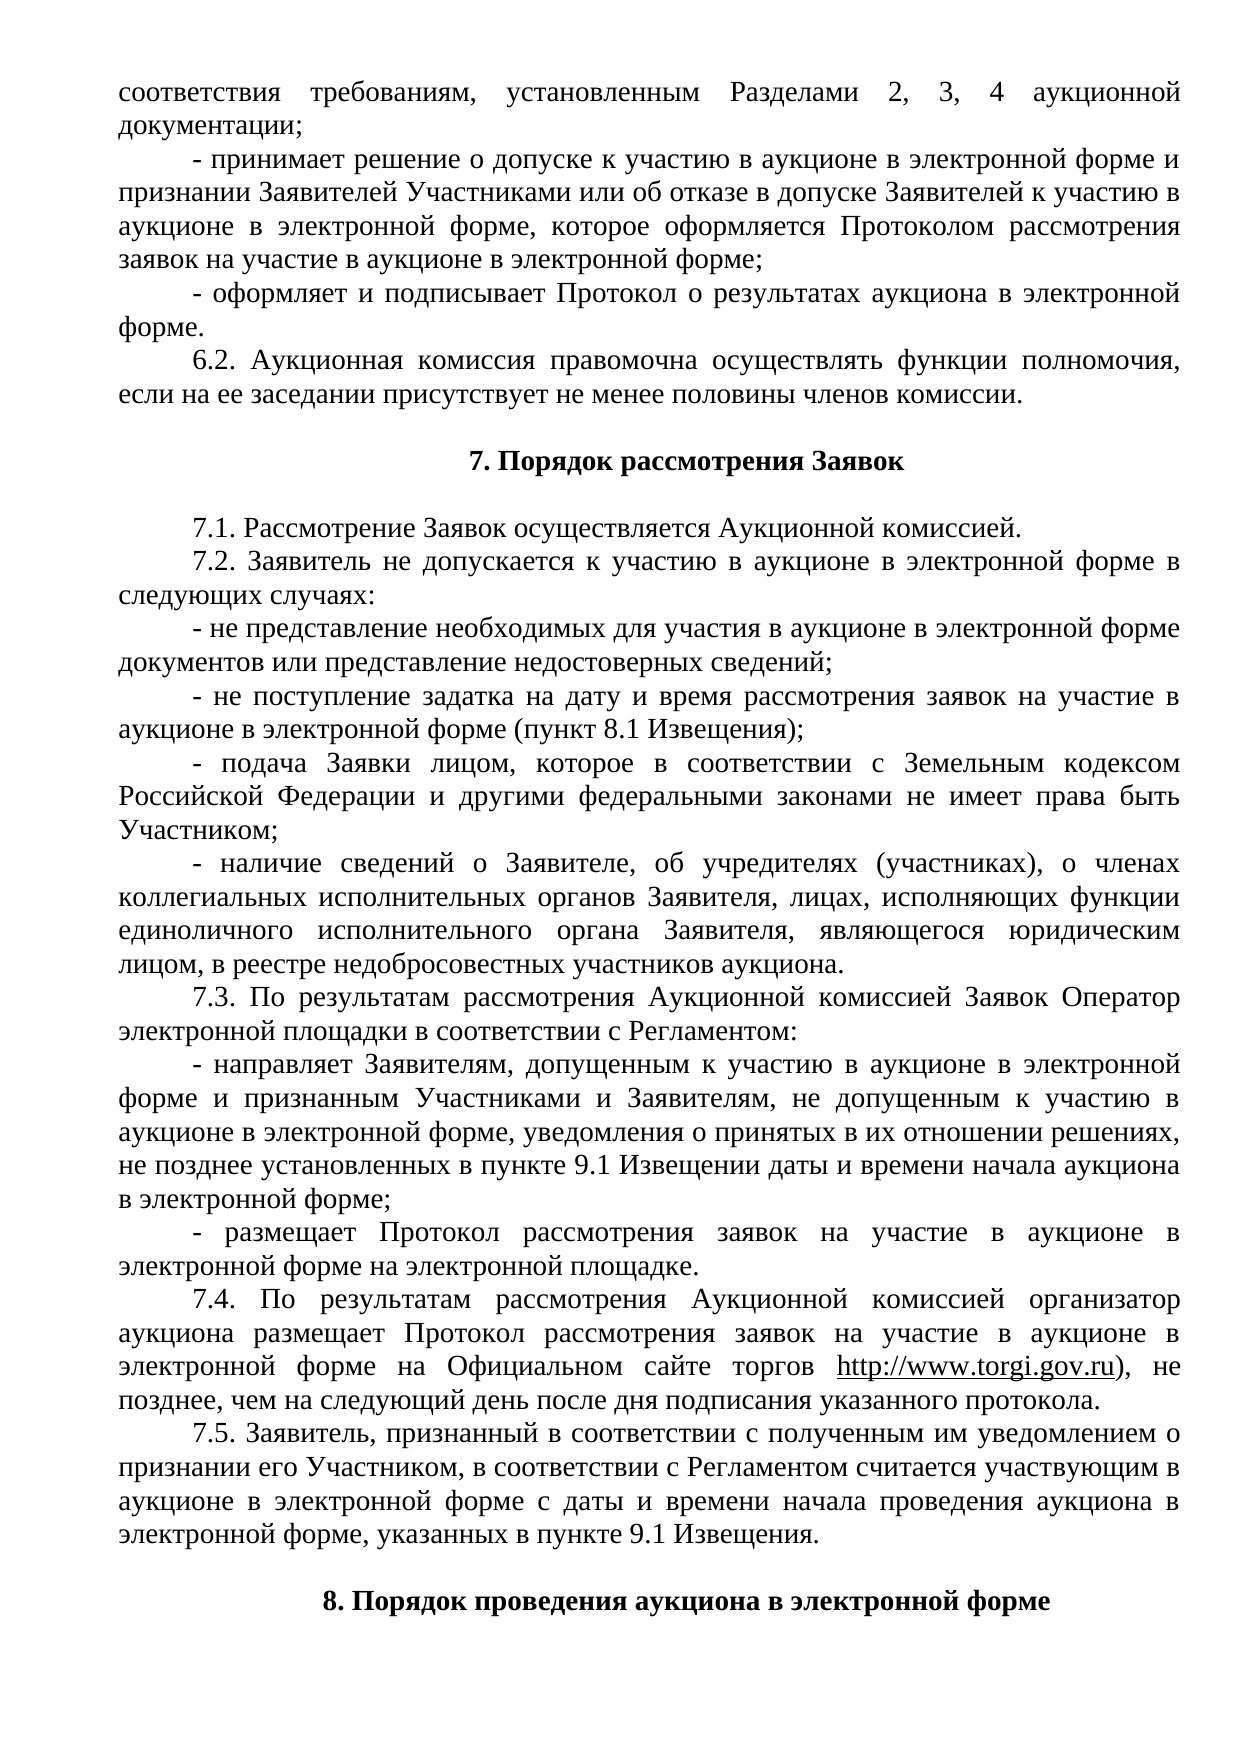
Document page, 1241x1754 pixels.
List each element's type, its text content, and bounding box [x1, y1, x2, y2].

text 8. Порядок проведения аукциона в электронной форме [118, 1583, 1181, 1617]
text - не поступление задатка на дату и время рассмотрения заявок на участие в аукционе в электронной форме (пункт 8.1 Извещения); [118, 678, 1181, 745]
text 7.1. Рассмотрение Заявок осуществляется Аукционной комиссией. [118, 510, 1181, 543]
text 7.4. По результатам рассмотрения Аукционной комиссией организатор аукциона размещает Протокол рассмотрения заявок на участие в аукционе в электронной форме на Официальном сайте торгов http://www.torgi.gov.ru), не позднее, чем на следующий день после дня подписания указанного протокола. [118, 1281, 1181, 1416]
text - наличие сведений о Заявителе, об учредителях (участниках), о членах коллегиальных исполнительных органов Заявителя, лицах, исполняющих функции единоличного исполнительного органа Заявителя, являющегося юридическим лицом, в реестре недобросовестных участников аукциона. [118, 845, 1181, 979]
text - принимает решение о допуске к участию в аукционе в электронной форме и признании Заявителей Участниками или об отказе в допуске Заявителей к участию в аукционе в электронной форме, которое оформляется Протоколом рассмотрения заявок на участие в аукционе в электронной форме; [118, 141, 1181, 275]
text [118, 74, 1181, 141]
text 7.5. Заявитель, признанный в соответствии с полученным им уведомлением о признании его Участником, в соответствии с Регламентом считается участвующим в аукционе в электронной форме с даты и времени начала проведения аукциона в электронной форме, указанных в пункте 9.1 Извещения. [118, 1416, 1181, 1550]
text - размещает Протокол рассмотрения заявок на участие в аукционе в электронной форме на электронной площадке. [118, 1214, 1181, 1281]
text 7. Порядок рассмотрения Заявок [192, 443, 1181, 476]
text - направляет Заявителям, допущенным к участию в аукционе в электронной форме и признанным Участниками и Заявителям, не допущенным к участию в аукционе в электронной форме, уведомления о принятых в их отношении решениях, не позднее установленных в пункте 9.1 Извещении даты и времени начала аукциона в электронной форме; [118, 1047, 1181, 1214]
text 7.3. По результатам рассмотрения Аукционной комиссией Заявок Оператор электронной площадки в соответствии с Регламентом: [118, 979, 1181, 1047]
text - оформляет и подписывает Протокол о результатах аукциона в электронной форме. [118, 275, 1181, 342]
text 7.2. Заявитель не допускается к участию в аукционе в электронной форме в следующих случаях: [118, 543, 1181, 611]
text - подача Заявки лицом, которое в соответствии с Земельным кодексом Российской Федерации и другими федеральными законами не имеет права быть Участником; [118, 745, 1181, 845]
text 6.2. Аукционная комиссия правомочна осуществлять функции полномочия, если на ее заседании присутствует не менее половины членов комиссии. [118, 342, 1181, 409]
text - не представление необходимых для участия в аукционе в электронной форме документов или представление недостоверных сведений; [118, 611, 1181, 678]
